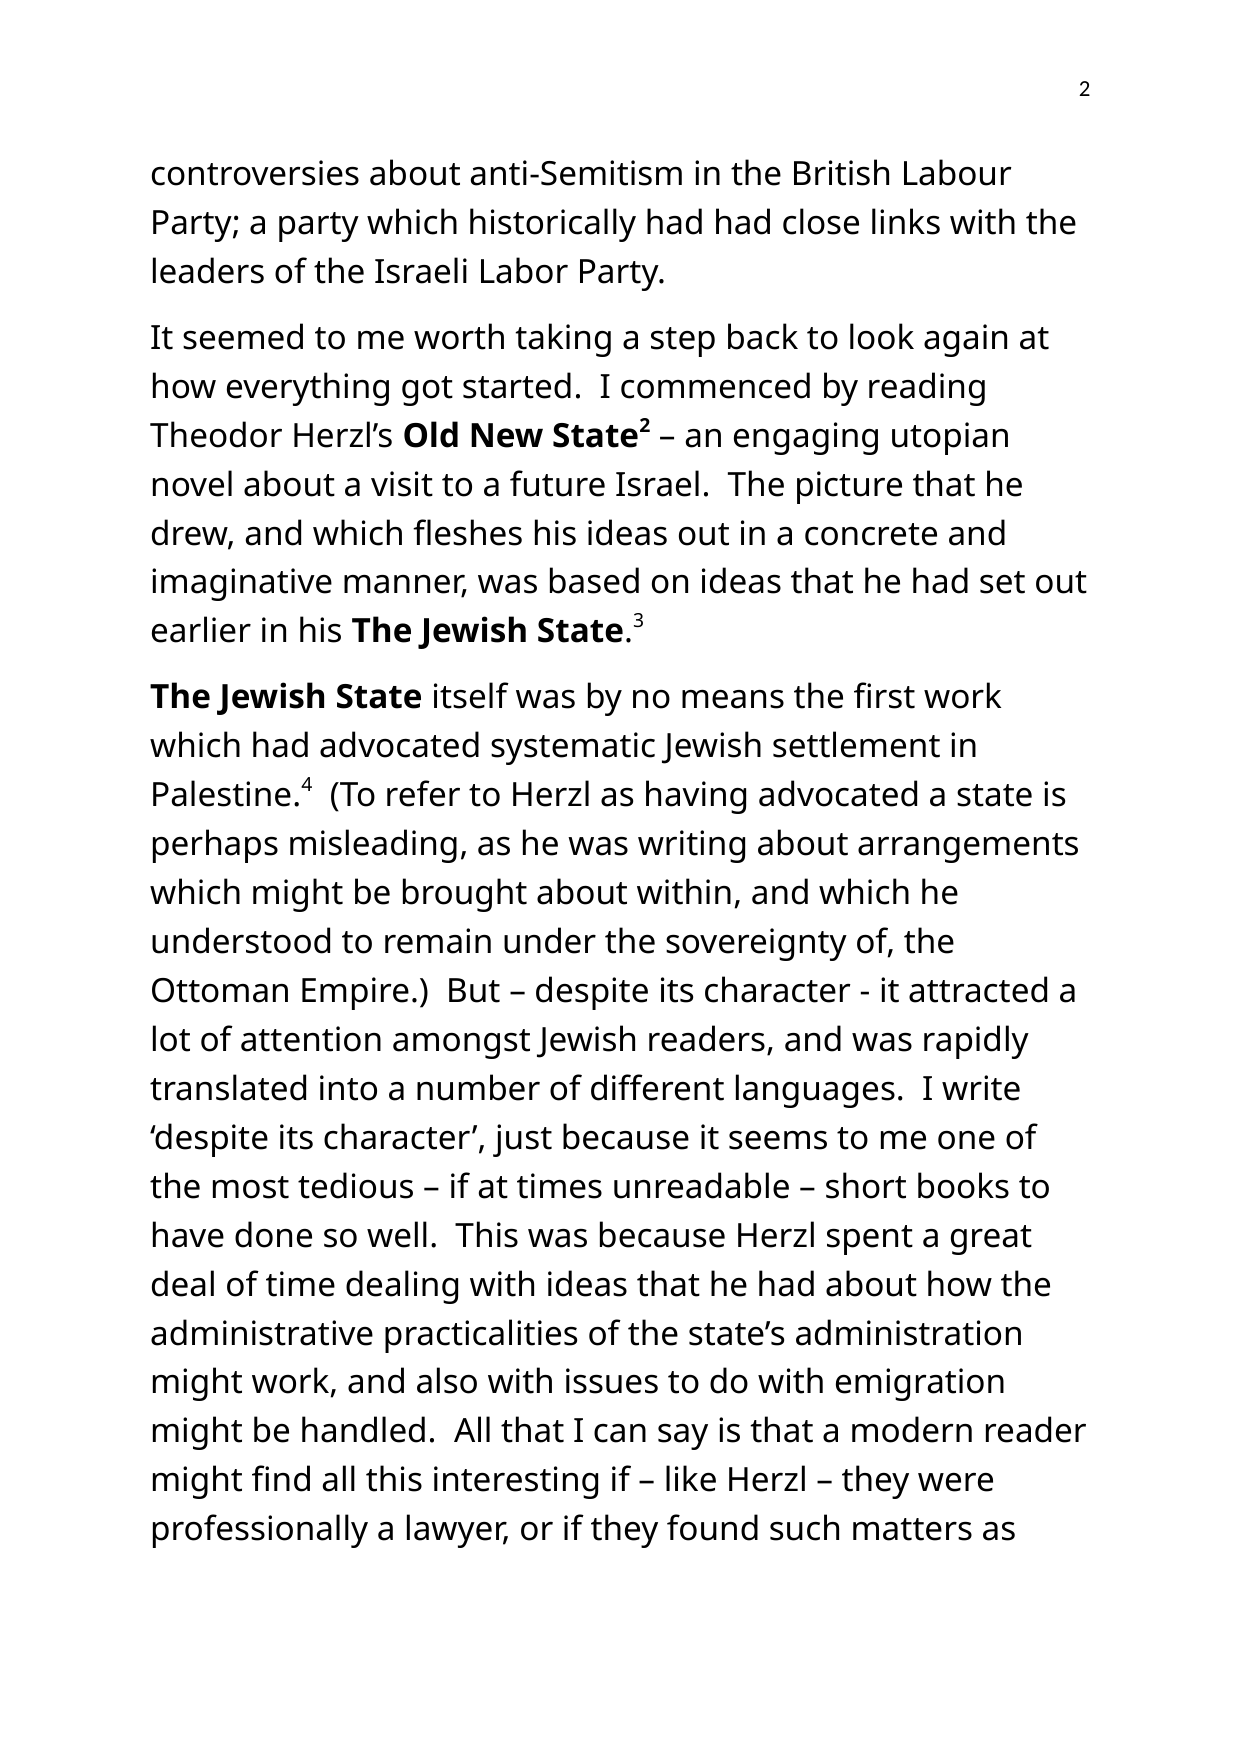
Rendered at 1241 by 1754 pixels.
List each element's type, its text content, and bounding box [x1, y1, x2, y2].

text It seemed to me worth taking a step back to look again at how everything got started. I commenced by reading Theodor Herzl’s Old New State – an engaging utopian novel about a visit to a future Israel. The picture that he drew, and which fleshes his ideas out in a concrete and imaginative manner, was based on ideas that he had set out earlier in his The Jewish State. [150, 313, 1090, 653]
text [150, 673, 1090, 1551]
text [150, 150, 1090, 293]
